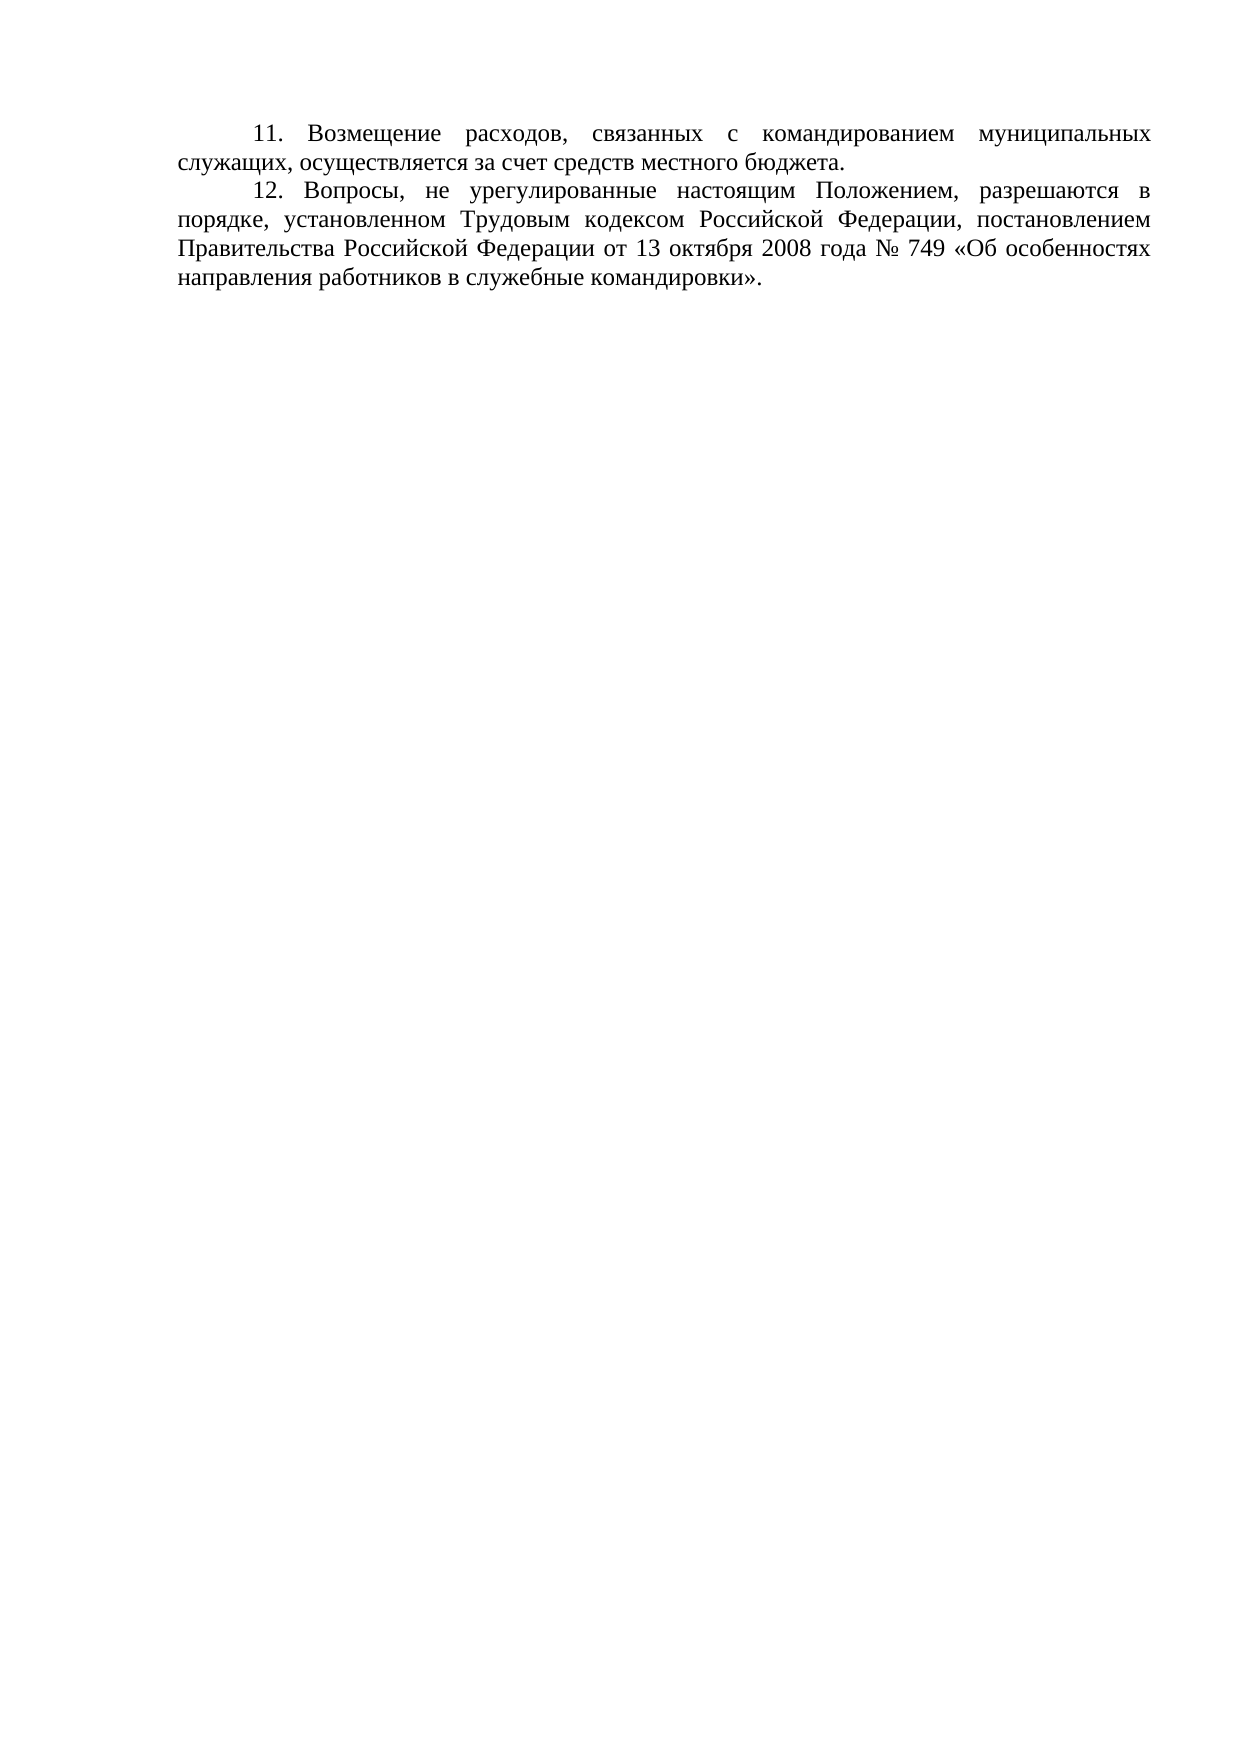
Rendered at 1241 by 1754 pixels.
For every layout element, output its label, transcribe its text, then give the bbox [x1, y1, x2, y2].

text 11. Возмещение расходов, связанных с командированием муниципальных служащих, осуществляется за счет средств местного бюджета. [177, 118, 1152, 176]
text 12. Вопросы, не урегулированные настоящим Положением, разрешаются в порядке, установленном Трудовым кодексом Российской Федерации, постановлением Правительства Российской Федерации от 13 октября 2008 года № 749 «Об особенностях направления работников в служебные командировки». [177, 176, 1152, 291]
